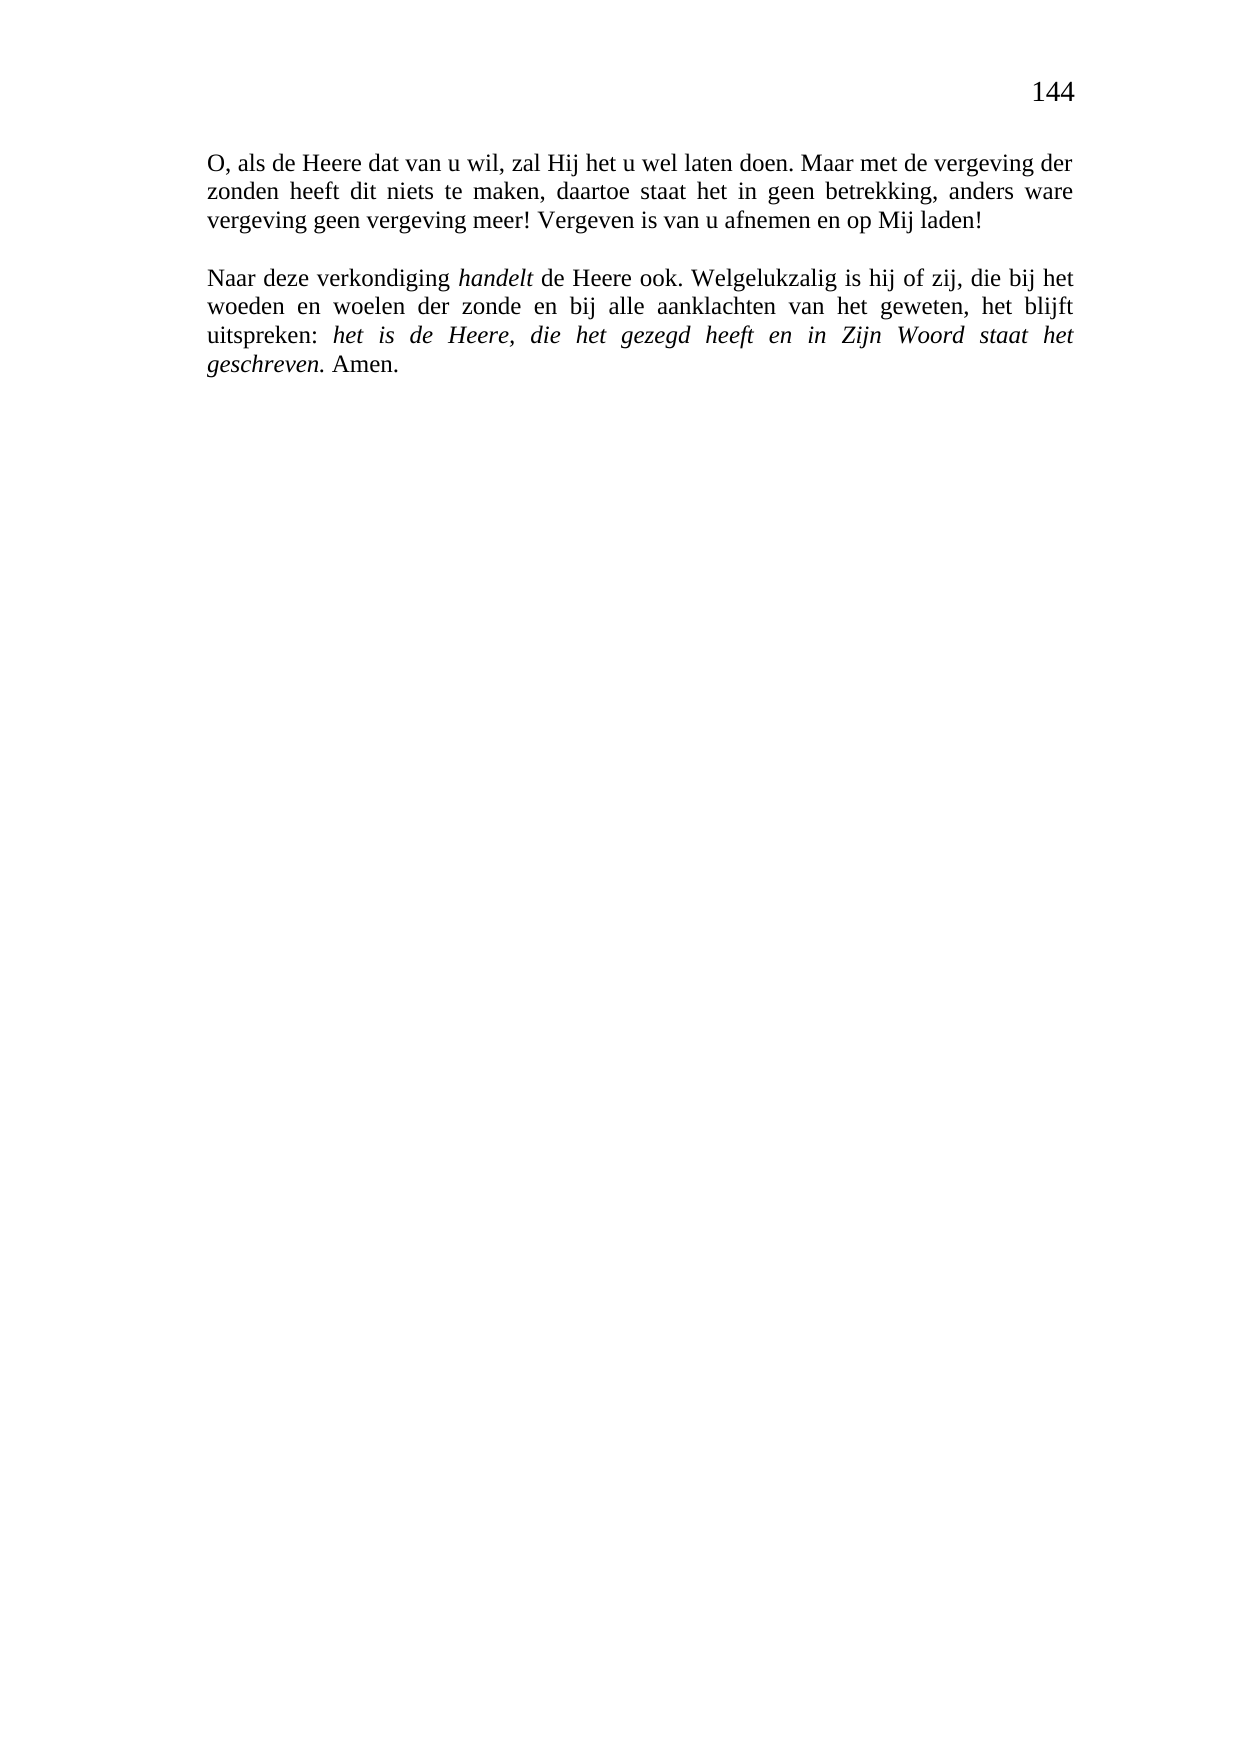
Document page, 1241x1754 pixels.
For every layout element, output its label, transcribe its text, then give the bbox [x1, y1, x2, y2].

text O, als de Heere dat van u wil, zal Hij het u wel laten doen. Maar met de vergeving der zonden heeft dit niets te maken, daartoe staat het in geen betrekking, anders ware vergeving geen vergeving meer! Vergeven is van u afnemen en op Mij laden! [207, 148, 1075, 234]
text Naar deze verkondiging handelt de Heere ook. Welgelukzalig is hij of zij, die bij het woeden en woelen der zonde en bij alle aanklachten van het geweten, het blijft uitspreken: het is de Heere, die het gezegd heeft en in Zijn Woord staat het geschreven. Amen. [207, 263, 1075, 378]
